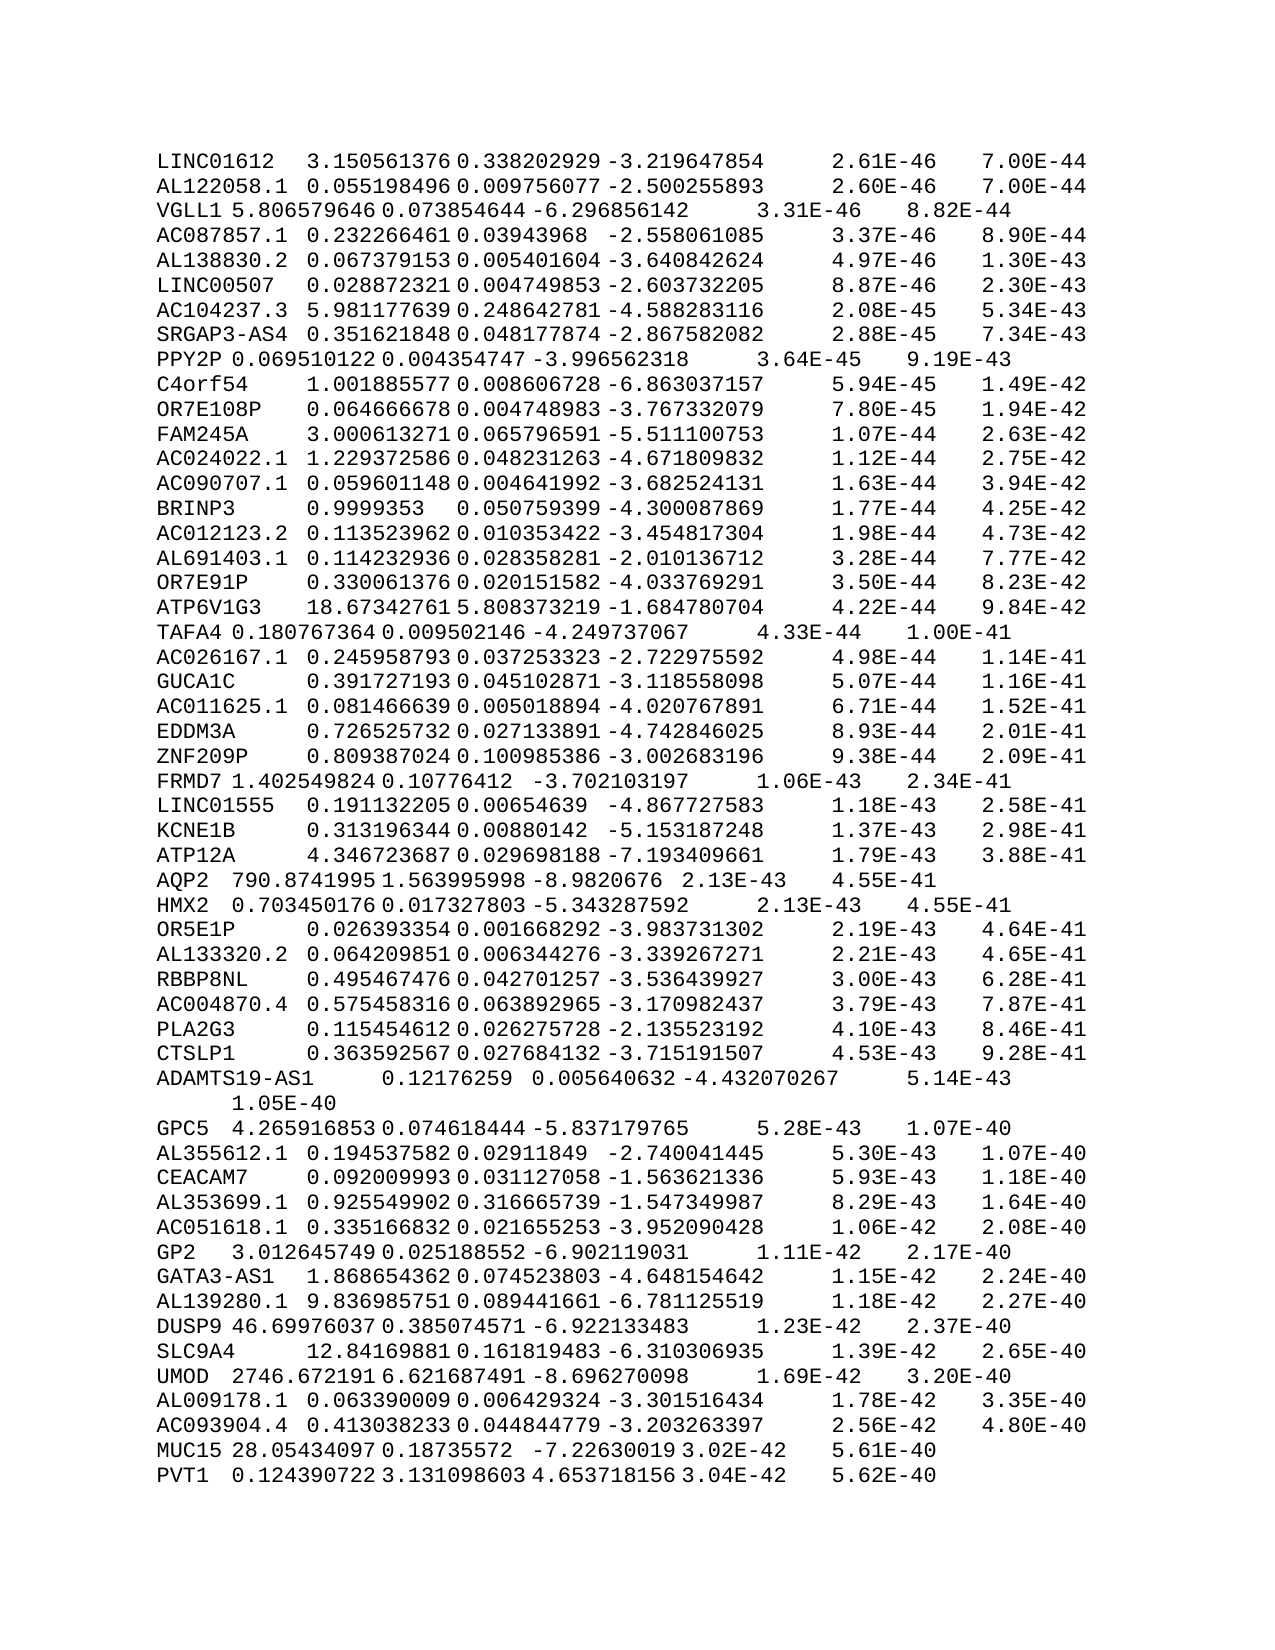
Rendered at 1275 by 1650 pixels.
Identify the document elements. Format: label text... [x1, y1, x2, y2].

text CEACAM7 0.092009993 0.031127058 -1.563621336 5.93E-43 1.18E-40 [156, 1166, 1118, 1191]
text AC026167.1 0.245958793 0.037253323 -2.722975592 4.98E-44 1.14E-41 [156, 646, 1118, 671]
text AQP2 790.8741995 1.563995998 -8.9820676 2.13E-43 4.55E-41 [156, 869, 1118, 894]
text AL355612.1 0.194537582 0.02911849 -2.740041445 5.30E-43 1.07E-40 [156, 1142, 1118, 1166]
text GATA3-AS1 1.868654362 0.074523803 -4.648154642 1.15E-42 2.24E-40 [156, 1266, 1118, 1290]
text RBBP8NL 0.495467476 0.042701257 -3.536439927 3.00E-43 6.28E-41 [156, 968, 1118, 993]
text TAFA4 0.180767364 0.009502146 -4.249737067 4.33E-44 1.00E-41 [156, 621, 1118, 646]
text AL138830.2 0.067379153 0.005401604 -3.640842624 4.97E-46 1.30E-43 [156, 249, 1118, 274]
text AC051618.1 0.335166832 0.021655253 -3.952090428 1.06E-42 2.08E-40 [156, 1216, 1118, 1241]
text AL133320.2 0.064209851 0.006344276 -3.339267271 2.21E-43 4.65E-41 [156, 943, 1118, 968]
text AC011625.1 0.081466639 0.005018894 -4.020767891 6.71E-44 1.52E-41 [156, 695, 1118, 720]
text EDDM3A 0.726525732 0.027133891 -4.742846025 8.93E-44 2.01E-41 [156, 720, 1118, 745]
text DUSP9 46.69976037 0.385074571 -6.922133483 1.23E-42 2.37E-40 [156, 1315, 1118, 1340]
text PLA2G3 0.115454612 0.026275728 -2.135523192 4.10E-43 8.46E-41 [156, 1018, 1118, 1042]
text GUCA1C 0.391727193 0.045102871 -3.118558098 5.07E-44 1.16E-41 [156, 671, 1118, 695]
text ADAMTS19-AS1 0.12176259 0.005640632 -4.432070267 5.14E-43 1.05E-40 [156, 1067, 1118, 1117]
text UMOD 2746.672191 6.621687491 -8.696270098 1.69E-42 3.20E-40 [156, 1365, 1118, 1389]
text MUC15 28.05434097 0.18735572 -7.22630019 3.02E-42 5.61E-40 [156, 1439, 1118, 1464]
text GPC5 4.265916853 0.074618444 -5.837179765 5.28E-43 1.07E-40 [156, 1117, 1118, 1142]
text ZNF209P 0.809387024 0.100985386 -3.002683196 9.38E-44 2.09E-41 [156, 745, 1118, 770]
text LINC01555 0.191132205 0.00654639 -4.867727583 1.18E-43 2.58E-41 [156, 794, 1118, 819]
text HMX2 0.703450176 0.017327803 -5.343287592 2.13E-43 4.55E-41 [156, 894, 1118, 918]
text AC087857.1 0.232266461 0.03943968 -2.558061085 3.37E-46 8.90E-44 [156, 224, 1118, 249]
text OR5E1P 0.026393354 0.001668292 -3.983731302 2.19E-43 4.64E-41 [156, 918, 1118, 943]
text AC004870.4 0.575458316 0.063892965 -3.170982437 3.79E-43 7.87E-41 [156, 993, 1118, 1018]
text BRINP3 0.9999353 0.050759399 -4.300087869 1.77E-44 4.25E-42 [156, 497, 1118, 522]
text FRMD7 1.402549824 0.10776412 -3.702103197 1.06E-43 2.34E-41 [156, 770, 1118, 794]
text CTSLP1 0.363592567 0.027684132 -3.715191507 4.53E-43 9.28E-41 [156, 1042, 1118, 1067]
text FAM245A 3.000613271 0.065796591 -5.511100753 1.07E-44 2.63E-42 [156, 423, 1118, 447]
text AC012123.2 0.113523962 0.010353422 -3.454817304 1.98E-44 4.73E-42 [156, 522, 1118, 547]
text AC104237.3 5.981177639 0.248642781 -4.588283116 2.08E-45 5.34E-43 [156, 299, 1118, 323]
text GP2 3.012645749 0.025188552 -6.902119031 1.11E-42 2.17E-40 [156, 1241, 1118, 1266]
text AL122058.1 0.055198496 0.009756077 -2.500255893 2.60E-46 7.00E-44 [156, 175, 1118, 199]
text SRGAP3-AS4 0.351621848 0.048177874 -2.867582082 2.88E-45 7.34E-43 [156, 323, 1118, 348]
text PPY2P 0.069510122 0.004354747 -3.996562318 3.64E-45 9.19E-43 [156, 348, 1118, 373]
text SLC9A4 12.84169881 0.161819483 -6.310306935 1.39E-42 2.65E-40 [156, 1340, 1118, 1365]
text AL353699.1 0.925549902 0.316665739 -1.547349987 8.29E-43 1.64E-40 [156, 1191, 1118, 1216]
text AC090707.1 0.059601148 0.004641992 -3.682524131 1.63E-44 3.94E-42 [156, 472, 1118, 497]
text AL139280.1 9.836985751 0.089441661 -6.781125519 1.18E-42 2.27E-40 [156, 1290, 1118, 1315]
text VGLL1 5.806579646 0.073854644 -6.296856142 3.31E-46 8.82E-44 [156, 199, 1118, 224]
text OR7E108P 0.064666678 0.004748983 -3.767332079 7.80E-45 1.94E-42 [156, 398, 1118, 423]
text AL009178.1 0.063390009 0.006429324 -3.301516434 1.78E-42 3.35E-40 [156, 1389, 1118, 1414]
text AC024022.1 1.229372586 0.048231263 -4.671809832 1.12E-44 2.75E-42 [156, 447, 1118, 472]
text LINC00507 0.028872321 0.004749853 -2.603732205 8.87E-46 2.30E-43 [156, 274, 1118, 299]
text AL691403.1 0.114232936 0.028358281 -2.010136712 3.28E-44 7.77E-42 [156, 547, 1118, 571]
text C4orf54 1.001885577 0.008606728 -6.863037157 5.94E-45 1.49E-42 [156, 373, 1118, 398]
text ATP6V1G3 18.67342761 5.808373219 -1.684780704 4.22E-44 9.84E-42 [156, 596, 1118, 621]
text AC093904.4 0.413038233 0.044844779 -3.203263397 2.56E-42 4.80E-40 [156, 1414, 1118, 1439]
text OR7E91P 0.330061376 0.020151582 -4.033769291 3.50E-44 8.23E-42 [156, 571, 1118, 596]
text LINC01612 3.150561376 0.338202929 -3.219647854 2.61E-46 7.00E-44 [156, 150, 1118, 175]
text KCNE1B 0.313196344 0.00880142 -5.153187248 1.37E-43 2.98E-41 [156, 819, 1118, 844]
text PVT1 0.124390722 3.131098603 4.653718156 3.04E-42 5.62E-40 [156, 1464, 1118, 1489]
text ATP12A 4.346723687 0.029698188 -7.193409661 1.79E-43 3.88E-41 [156, 844, 1118, 869]
